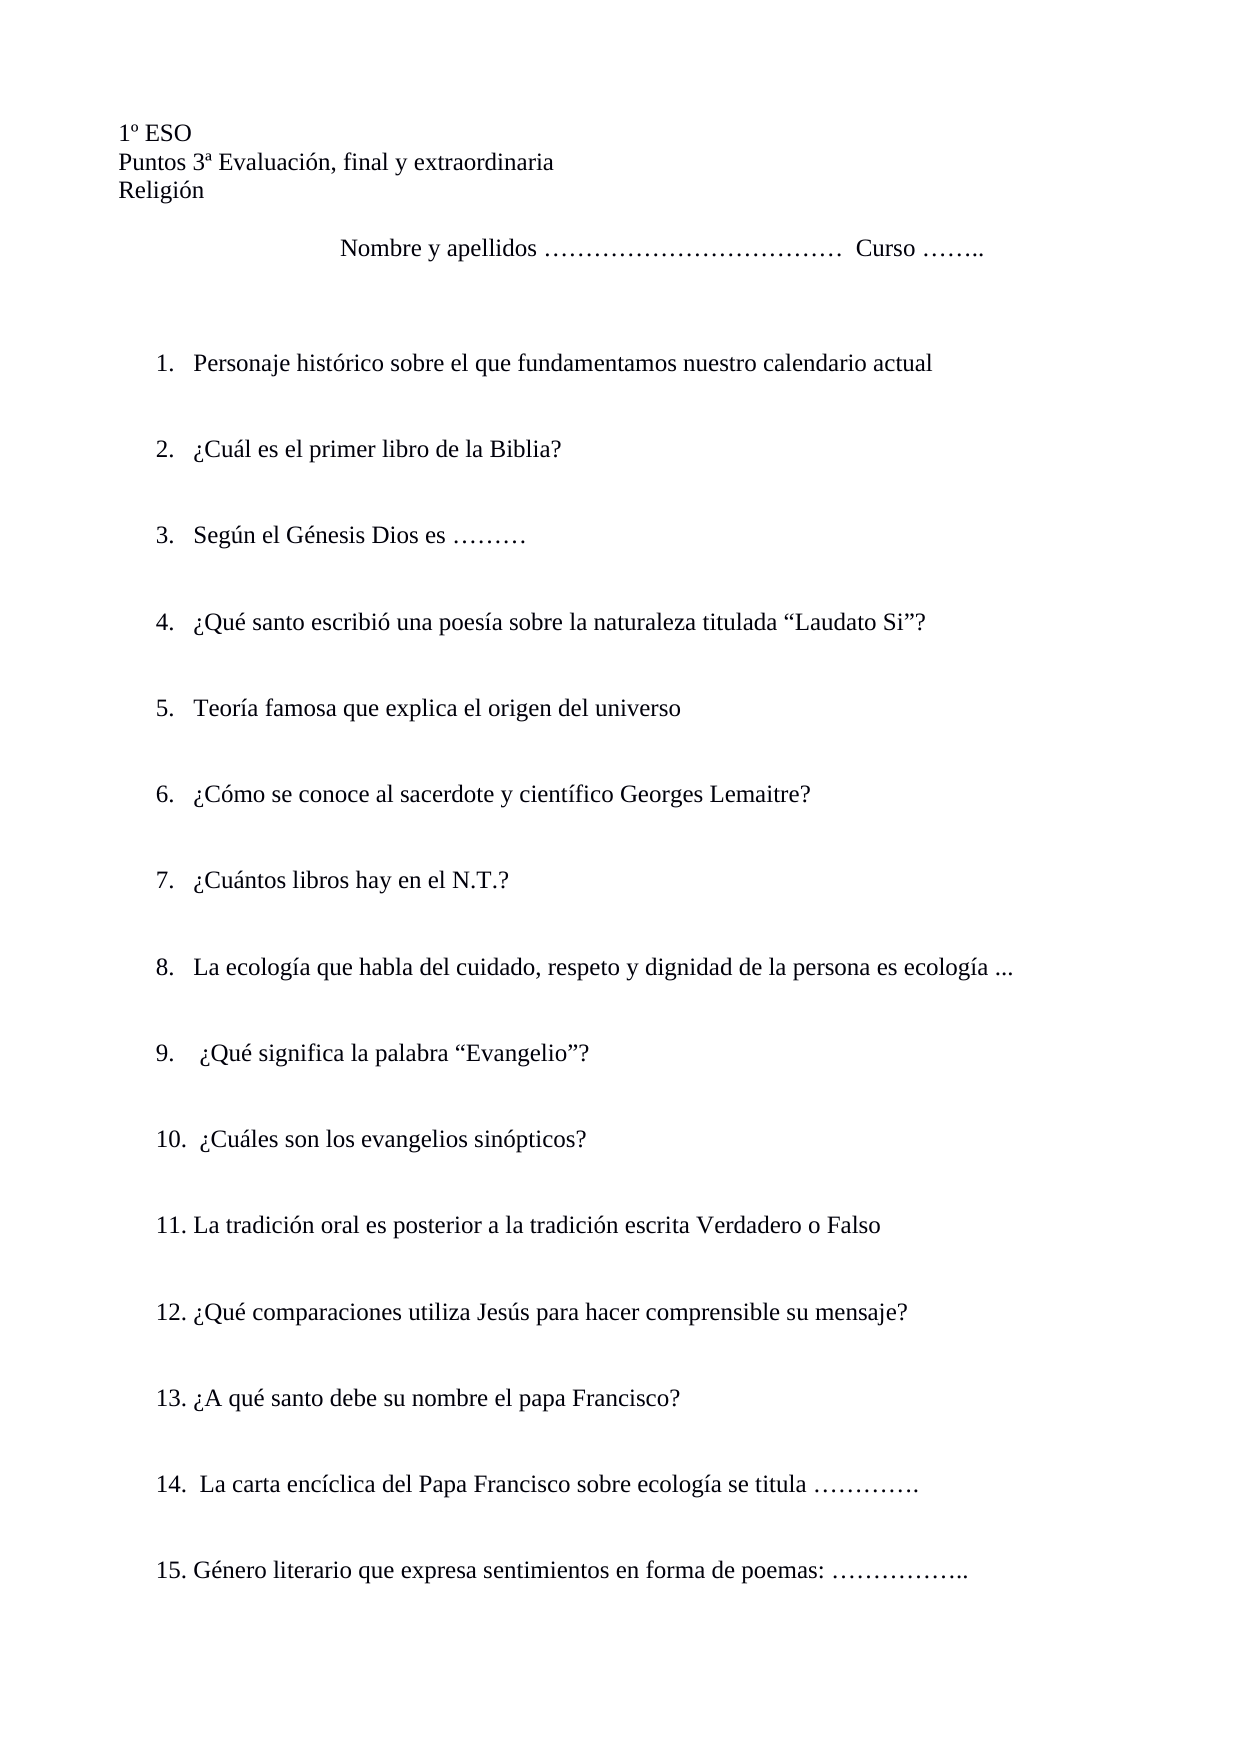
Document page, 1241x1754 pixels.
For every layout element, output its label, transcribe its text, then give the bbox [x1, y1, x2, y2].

list Género literario que expresa sentimientos en forma de poemas: …………….. [156, 1556, 1122, 1584]
text Puntos 3ª Evaluación, final y extraordinaria [118, 147, 1122, 176]
list Según el Génesis Dios es ……… [156, 521, 1122, 549]
text Nombre y apellidos ……………………………… Curso …….. [266, 233, 1122, 262]
list La tradición oral es posterior a la tradición escrita Verdadero o Falso [156, 1211, 1122, 1239]
list ¿Cuáles son los evangelios sinópticos? [156, 1124, 1122, 1153]
list La ecología que habla del cuidado, respeto y dignidad de la persona es ecología ... [156, 952, 1122, 981]
text Religión [118, 176, 1122, 204]
list ¿Cómo se conoce al sacerdote y científico Georges Lemaitre? [156, 779, 1122, 808]
list Teoría famosa que explica el origen del universo [156, 693, 1122, 722]
list Personaje histórico sobre el que fundamentamos nuestro calendario actual [156, 348, 1122, 377]
list ¿Qué significa la palabra “Evangelio”? [156, 1038, 1122, 1067]
list ¿Qué santo escribió una poesía sobre la naturaleza titulada “Laudato Si”? [156, 607, 1122, 636]
text 1º ESO [118, 118, 1122, 147]
list ¿Qué comparaciones utiliza Jesús para hacer comprensible su mensaje? [156, 1297, 1122, 1326]
list La carta encíclica del Papa Francisco sobre ecología se titula …………. [156, 1469, 1122, 1498]
list ¿Cuántos libros hay en el N.T.? [156, 866, 1122, 894]
list ¿Cuál es el primer libro de la Biblia? [156, 434, 1122, 463]
list ¿A qué santo debe su nombre el papa Francisco? [156, 1383, 1122, 1412]
